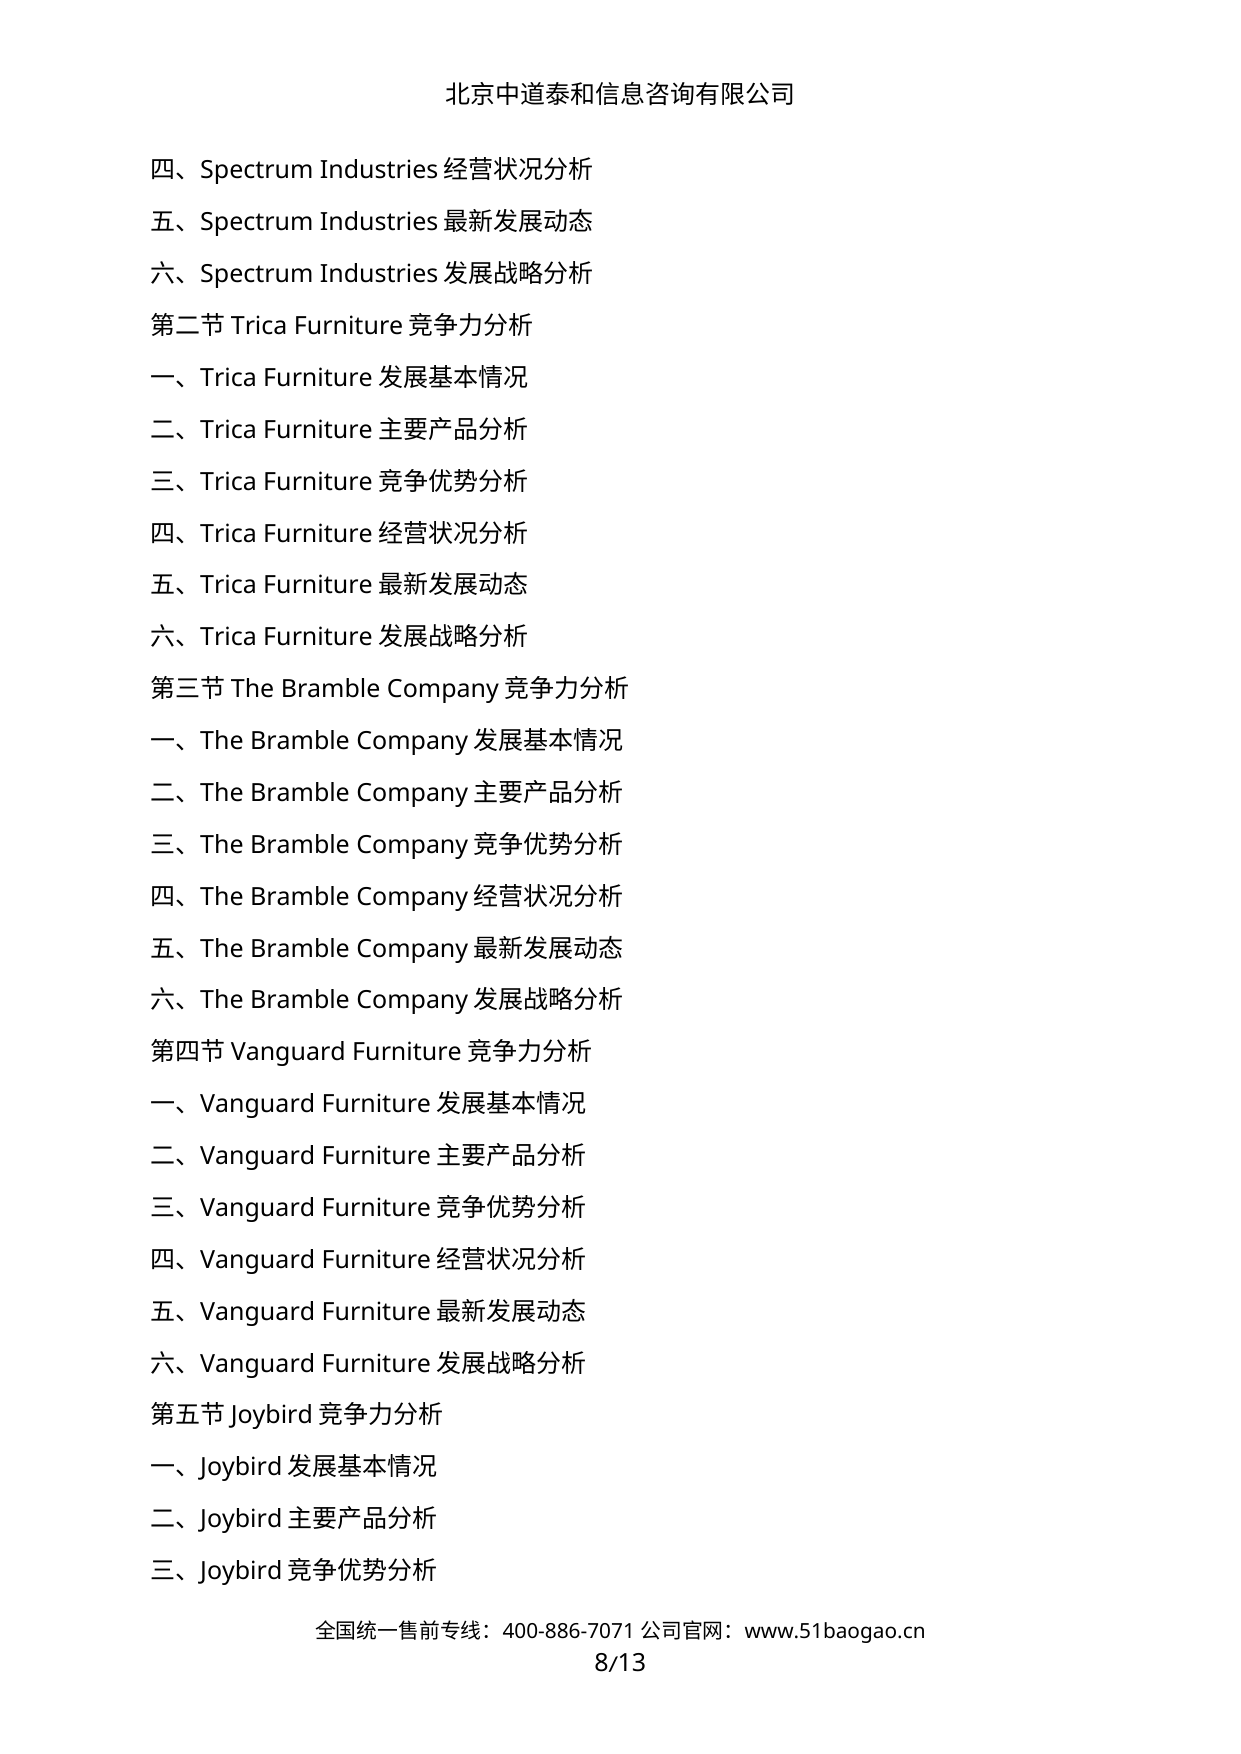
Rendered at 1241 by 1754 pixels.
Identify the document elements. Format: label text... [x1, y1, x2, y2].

text 第四节 Vanguard Furniture竞争力分析 [150, 1032, 1090, 1068]
text 二、The Bramble Company主要产品分析 [150, 772, 1090, 809]
text 三、Joybird竞争优势分析 [150, 1551, 1090, 1587]
text 二、Vanguard Furniture主要产品分析 [150, 1136, 1090, 1172]
text 一、The Bramble Company发展基本情况 [150, 721, 1090, 757]
text 二、Joybird主要产品分析 [150, 1499, 1090, 1535]
text 第二节 Trica Furniture竞争力分析 [150, 306, 1090, 342]
text 六、The Bramble Company发展战略分析 [150, 980, 1090, 1016]
text 第三节 The Bramble Company竞争力分析 [150, 669, 1090, 705]
text 第五节 Joybird竞争力分析 [150, 1395, 1090, 1431]
text 三、The Bramble Company竞争优势分析 [150, 824, 1090, 861]
text 三、Trica Furniture竞争优势分析 [150, 461, 1090, 497]
text 一、Trica Furniture发展基本情况 [150, 357, 1090, 394]
text 五、Vanguard Furniture最新发展动态 [150, 1291, 1090, 1327]
text 一、Joybird发展基本情况 [150, 1447, 1090, 1483]
text 四、Vanguard Furniture经营状况分析 [150, 1239, 1090, 1276]
text 六、Trica Furniture发展战略分析 [150, 617, 1090, 653]
text 五、Trica Furniture最新发展动态 [150, 565, 1090, 601]
text 四、The Bramble Company经营状况分析 [150, 876, 1090, 912]
text 六、Vanguard Furniture发展战略分析 [150, 1343, 1090, 1379]
text 五、Spectrum Industries最新发展动态 [150, 202, 1090, 238]
text 四、Trica Furniture经营状况分析 [150, 513, 1090, 549]
text 五、The Bramble Company最新发展动态 [150, 928, 1090, 964]
text 一、Vanguard Furniture发展基本情况 [150, 1084, 1090, 1120]
text 三、Vanguard Furniture竞争优势分析 [150, 1187, 1090, 1224]
text 二、Trica Furniture主要产品分析 [150, 409, 1090, 446]
text 四、Spectrum Industries经营状况分析 [150, 150, 1090, 186]
text 六、Spectrum Industries发展战略分析 [150, 254, 1090, 290]
